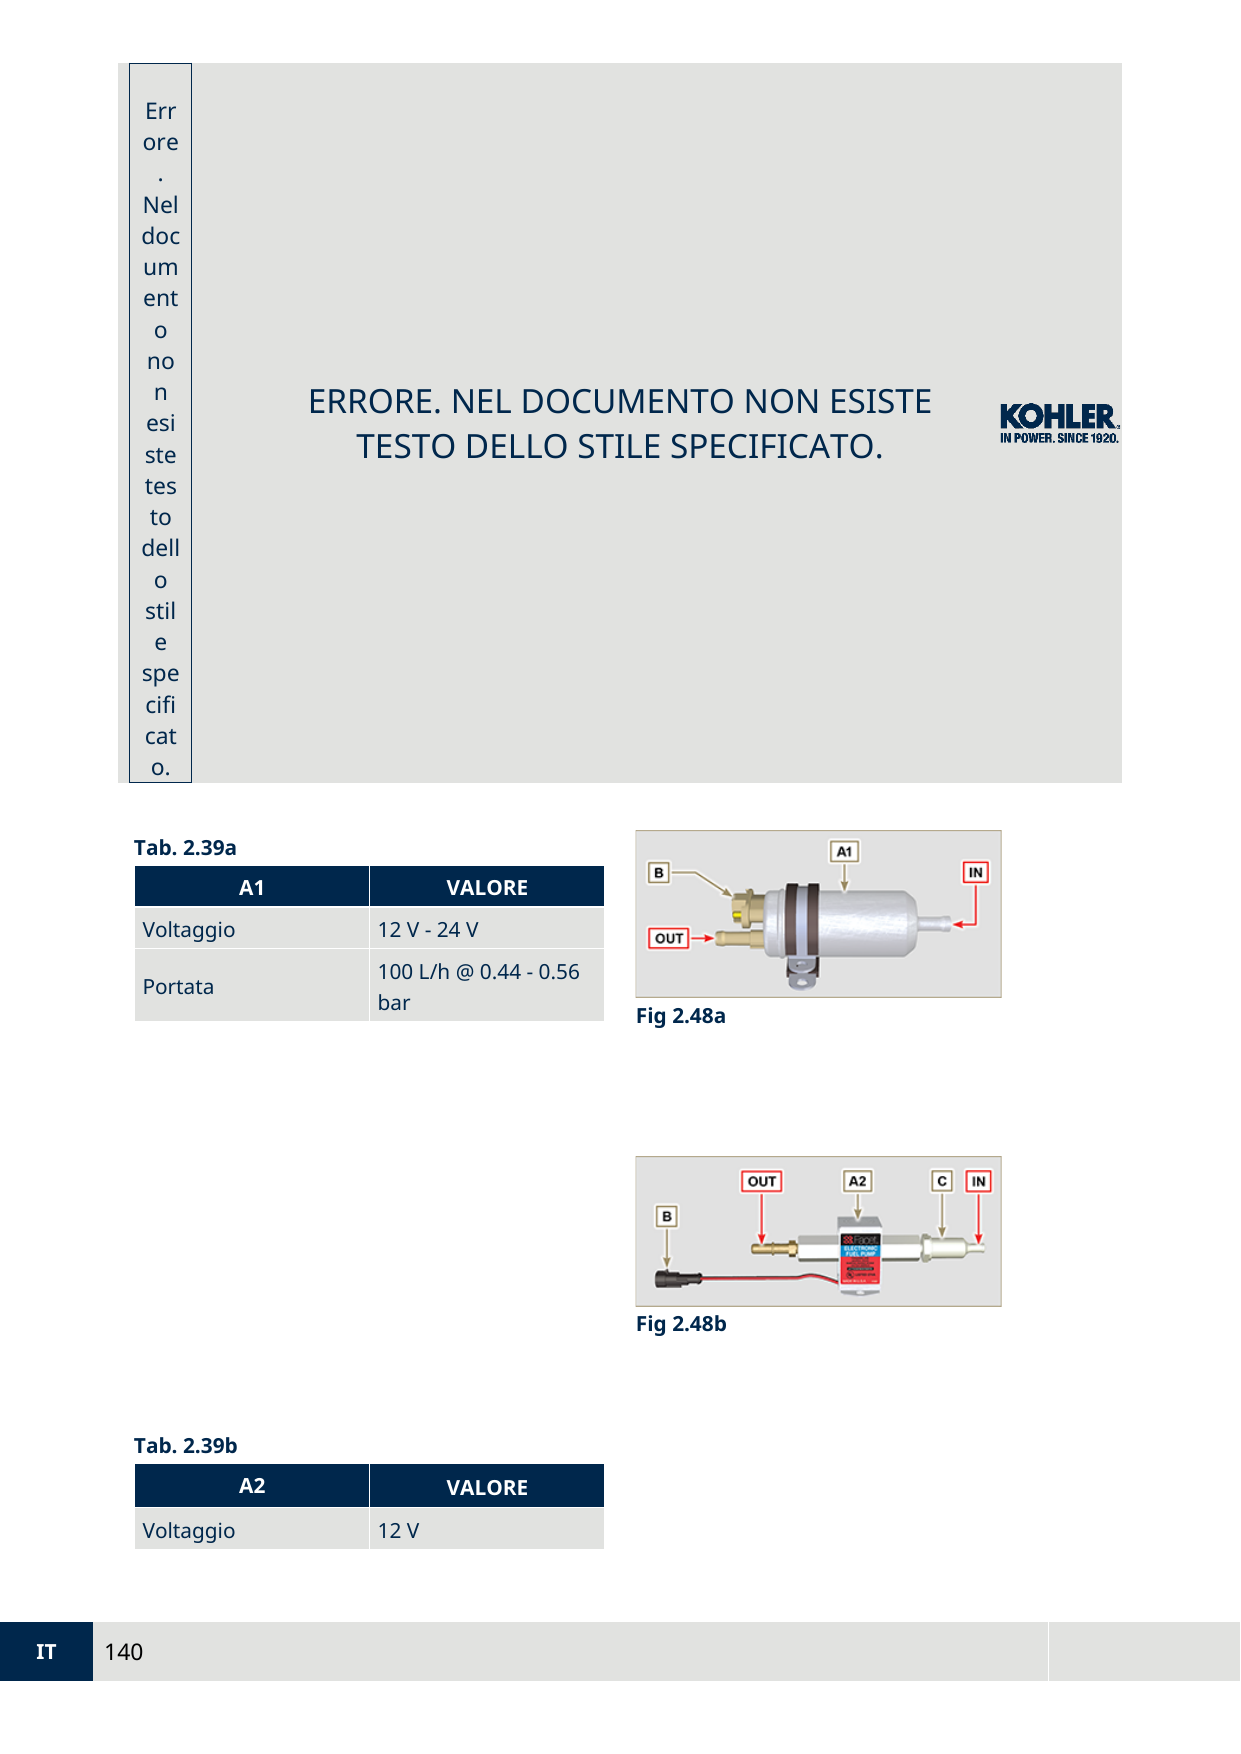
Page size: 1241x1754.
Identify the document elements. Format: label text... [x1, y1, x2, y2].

picture [635, 1156, 1002, 1307]
table_cell Fig 2.48 Fig 2.48a Fig 2.48b Fig 2.48c Fig 2.48d [620, 815, 1122, 1566]
picture [635, 830, 1002, 998]
picture [1000, 403, 1121, 443]
table_cell 2.15.7 Pompa elettrica (opzionale) NOTA: Componente non necessariamente fornito da KOHLER. La pompa elettrica è situata prima del filtro carburante, può essere montata una delle pompe A1 - A2 - A3 - A4. Nella Tab. 2.39 (a-d) sono indicate le caratteristiche delle pompe. Tab. 2.39 Tab. 2.39a Tab. 2.39b Tab. 2.39c Tab. 2.39d [118, 815, 620, 1566]
